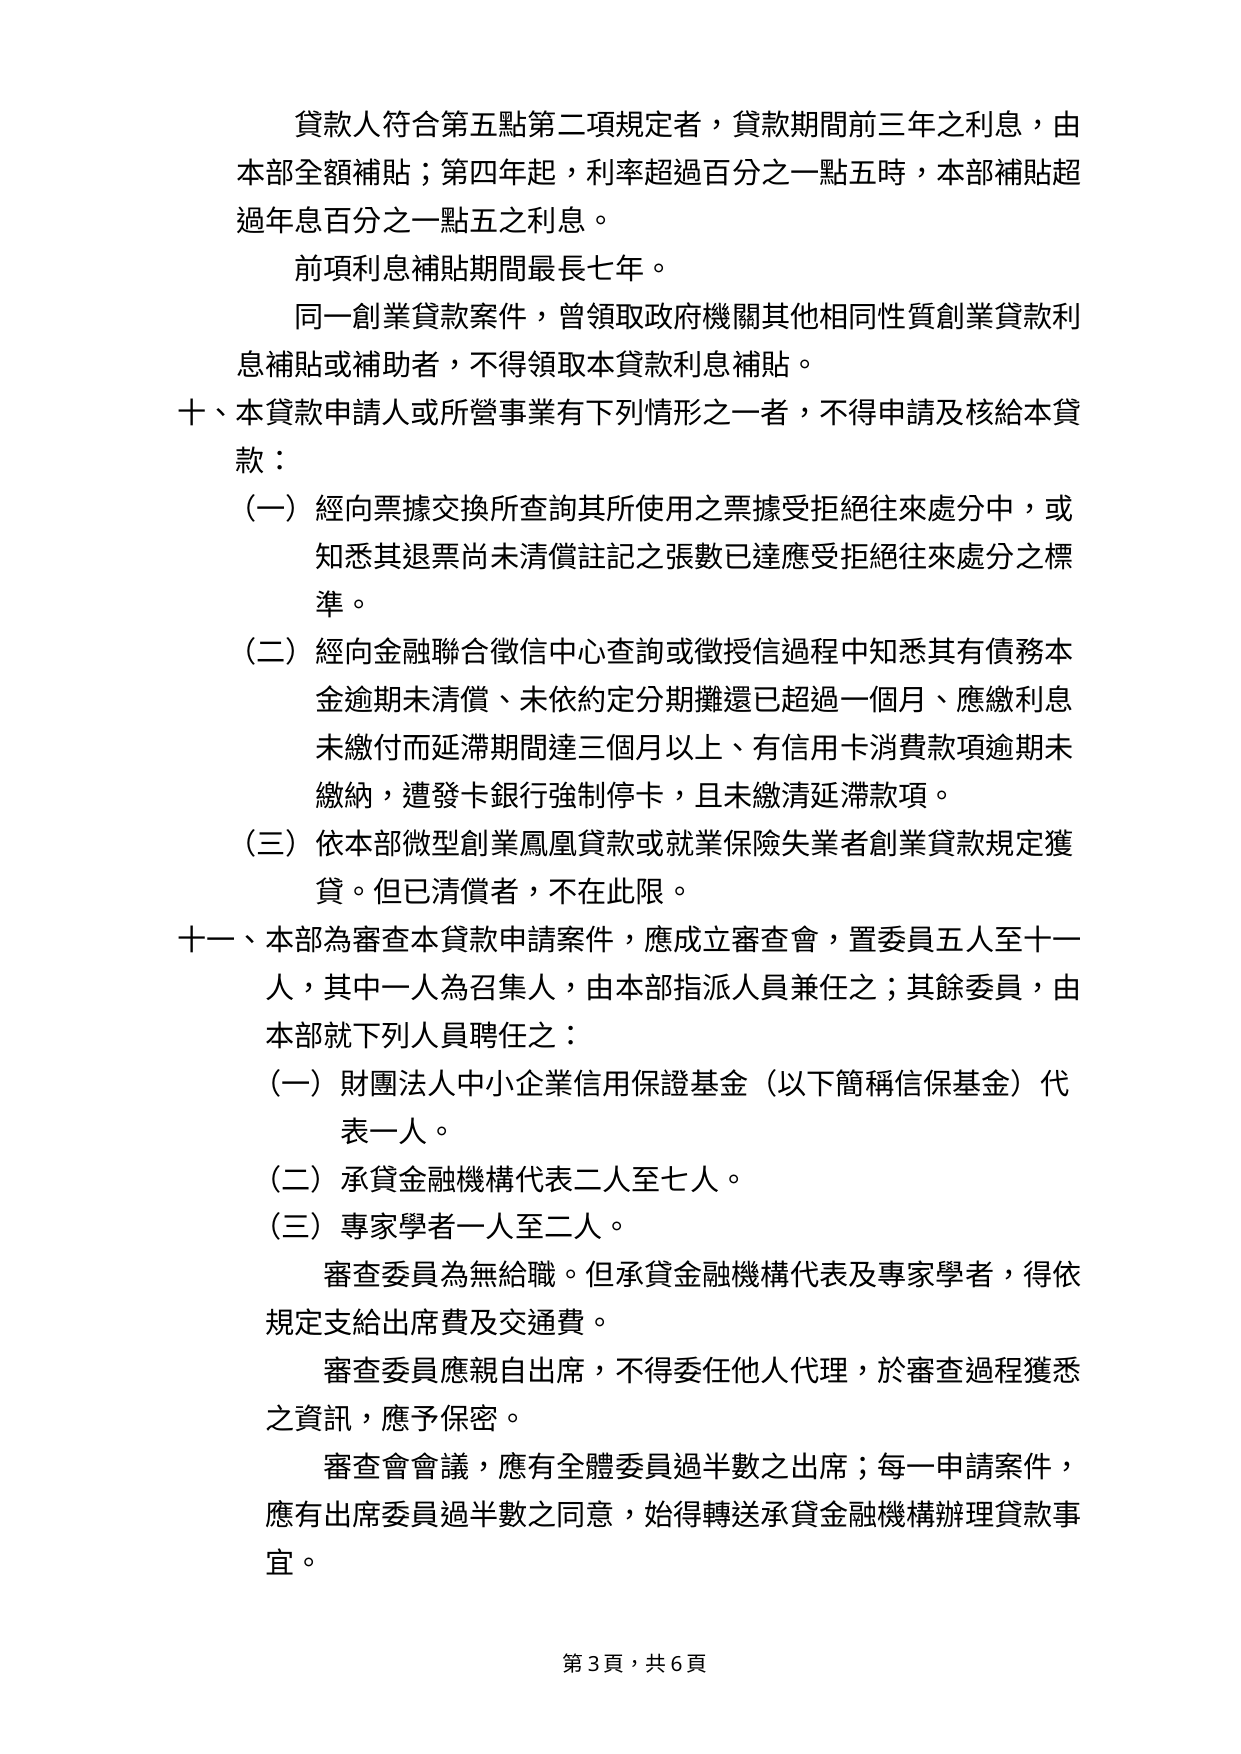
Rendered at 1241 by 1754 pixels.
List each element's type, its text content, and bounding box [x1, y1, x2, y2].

text 十一、本部為審查本貸款申請案件，應成立審查會，置委員五人至十一人，其中一人為召集人，由本部指派人員兼任之；其餘委員，由本部就下列人員聘任之： [177, 912, 1092, 1056]
list （三）專家學者一人至二人。 [252, 1199, 1092, 1247]
list 前項利息補貼期間最長七年。 [236, 241, 1092, 289]
list （一）經向票據交換所查詢其所使用之票據受拒絕往來處分中，或知悉其退票尚未清償註記之張數已達應受拒絕往來處分之標準。 [227, 481, 1092, 624]
list 審查委員為無給職。但承貸金融機構代表及專家學者，得依規定支給出席費及交通費。 [265, 1247, 1092, 1343]
list 同一創業貸款案件，曾領取政府機關其他相同性質創業貸款利息補貼或補助者，不得領取本貸款利息補貼。 [236, 289, 1092, 385]
list （二）承貸金融機構代表二人至七人。 [252, 1152, 1092, 1199]
list 審查委員應親自出席，不得委任他人代理，於審查過程獲悉之資訊，應予保密。 [265, 1343, 1092, 1439]
list （三）依本部微型創業鳳凰貸款或就業保險失業者創業貸款規定獲貸。但已清償者，不在此限。 [227, 816, 1092, 912]
list 貸款人符合第五點第二項規定者，貸款期間前三年之利息，由本部全額補貼；第四年起，利率超過百分之一點五時，本部補貼超過年息百分之一點五之利息。 [236, 97, 1092, 241]
list 審查會會議，應有全體委員過半數之出席；每一申請案件，應有出席委員過半數之同意，始得轉送承貸金融機構辦理貸款事宜。 [265, 1439, 1092, 1583]
text 十、本貸款申請人或所營事業有下列情形之一者，不得申請及核給本貸款： [177, 385, 1092, 481]
list （一）財團法人中小企業信用保證基金（以下簡稱信保基金）代表一人。 [252, 1056, 1092, 1152]
list （二）經向金融聯合徵信中心查詢或徵授信過程中知悉其有債務本金逾期未清償、未依約定分期攤還已超過一個月、應繳利息未繳付而延滯期間達三個月以上、有信用卡消費款項逾期未繳納，遭發卡銀行強制停卡，且未繳清延滯款項。 [227, 624, 1092, 816]
